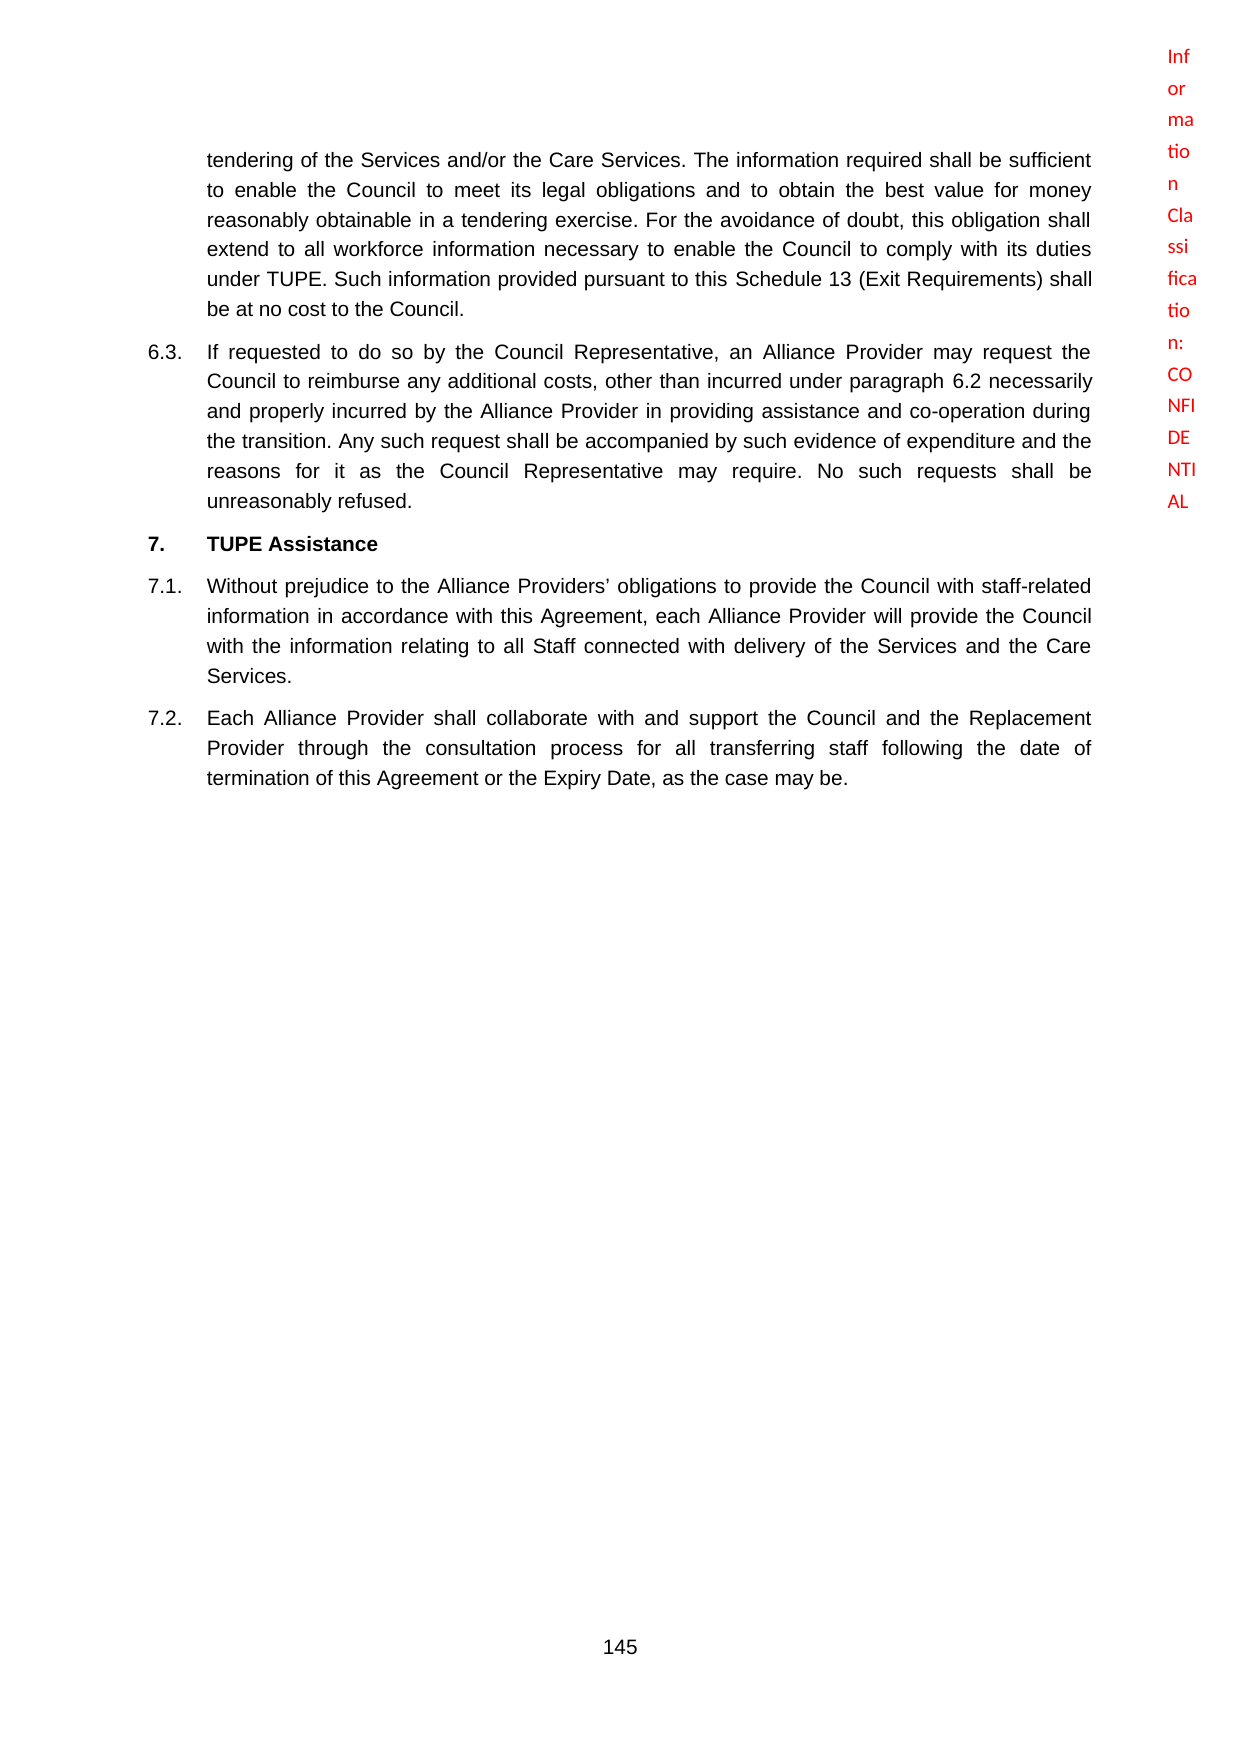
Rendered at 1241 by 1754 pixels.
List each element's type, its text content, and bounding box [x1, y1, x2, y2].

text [148, 148, 1093, 321]
text Each Alliance Provider shall collaborate with and support the Council and the Replacement Provider through the consultation process for all transferring staff following the date of termination of this Agreement or the Expiry Date, as the case may be. [148, 706, 1093, 789]
text If requested to do so by the Council Representative, an Alliance Provider may request the Council to reimburse any additional costs, other than incurred under paragraph 6.2 necessarily and properly incurred by the Alliance Provider in providing assistance and co-operation during the transition. Any such request shall be accompanied by such evidence of expenditure and the reasons for it as the Council Representative may require. No such requests shall be unreasonably refused. [148, 339, 1093, 513]
text Without prejudice to the Alliance Providers’ obligations to provide the Council with staff-related information in accordance with this Agreement, each Alliance Provider will provide the Council with the information relating to all Staff connected with delivery of the Services and the Care Services. [148, 574, 1093, 687]
text TUPE Assistance [148, 531, 1093, 555]
